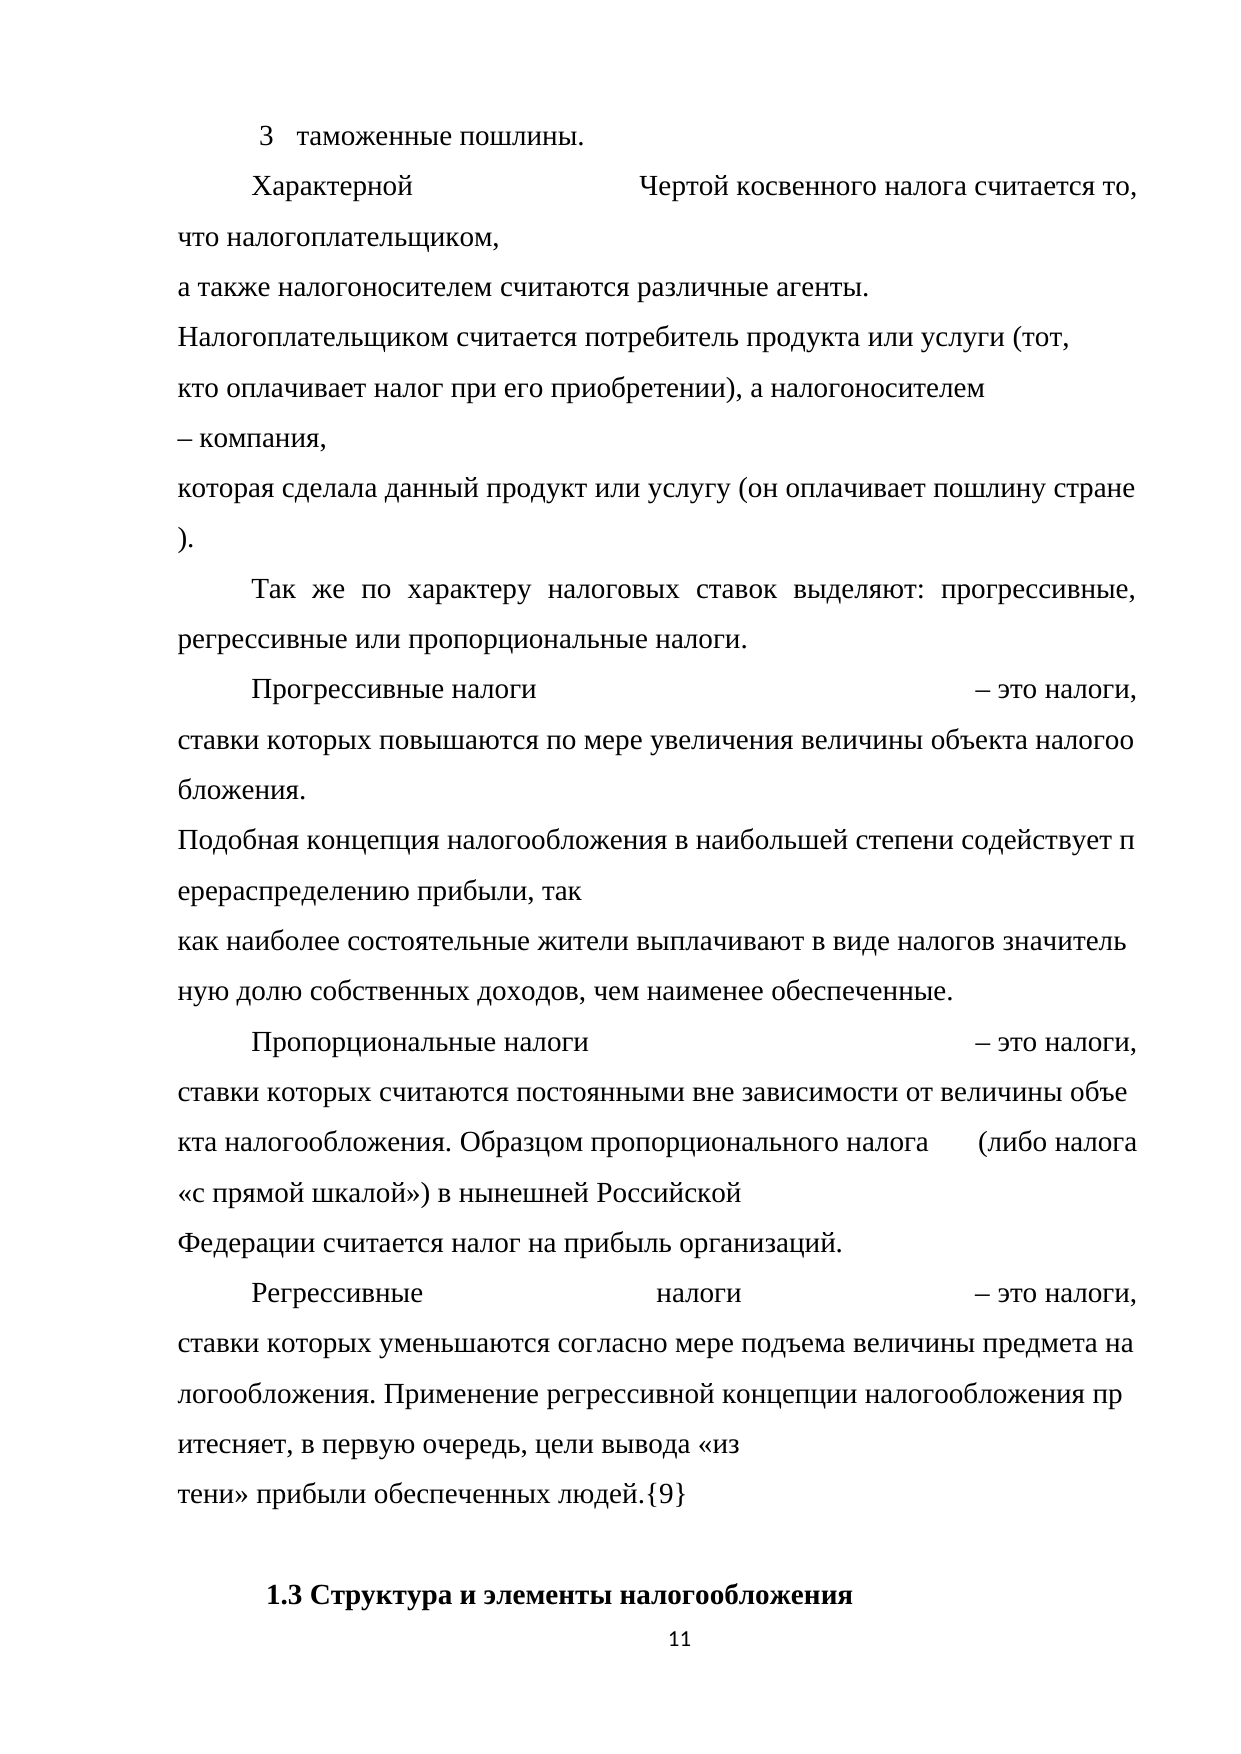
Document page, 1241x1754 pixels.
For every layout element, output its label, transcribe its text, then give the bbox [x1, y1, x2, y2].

list 1.3 Структура и элементы налогообложения [177, 1577, 1137, 1611]
list Пропорциональные налоги – это налоги, ставки которых считаются постоянными вне зависимости от величины объекта налогообложения. Образцом пропорционального налога (либо налога «с прямой шкалой») в нынешней Российской Федерации считается налог на прибыль организаций. [177, 1024, 1137, 1258]
list Регрессивные налоги – это налоги, ставки которых уменьшаются согласно мере подъема величины предмета налогообложения. Применение регрессивной концепции налогообложения притесняет, в первую очередь, цели вывода «из тени» прибыли обеспеченных людей.{9} [177, 1275, 1137, 1510]
list Характерной Чертой косвенного налога считается то, что налогоплательщиком, а также налогоносителем считаются различные агенты. Налогоплательщиком считается потребитель продукта или услуги (тот, кто оплачивает налог при его приобретении), а налогоносителем – компания, которая сделала данный продукт или услугу (он оплачивает пошлину стране). [177, 168, 1137, 554]
list Так же по характеру налоговых ставок выделяют: прогрессивные, регрессивные или пропорциональные налоги. [177, 571, 1137, 655]
list Прогрессивные налоги – это налоги, ставки которых повышаются по мере увеличения величины объекта налогообложения. Подобная концепция налогообложения в наибольшей степени содействует перераспределению прибыли, так как наиболее состоятельные жители выплачивают в виде налогов значительную долю собственных доходов, чем наименее обеспеченные. [177, 672, 1137, 1007]
list таможенные пошлины. [259, 118, 1181, 152]
